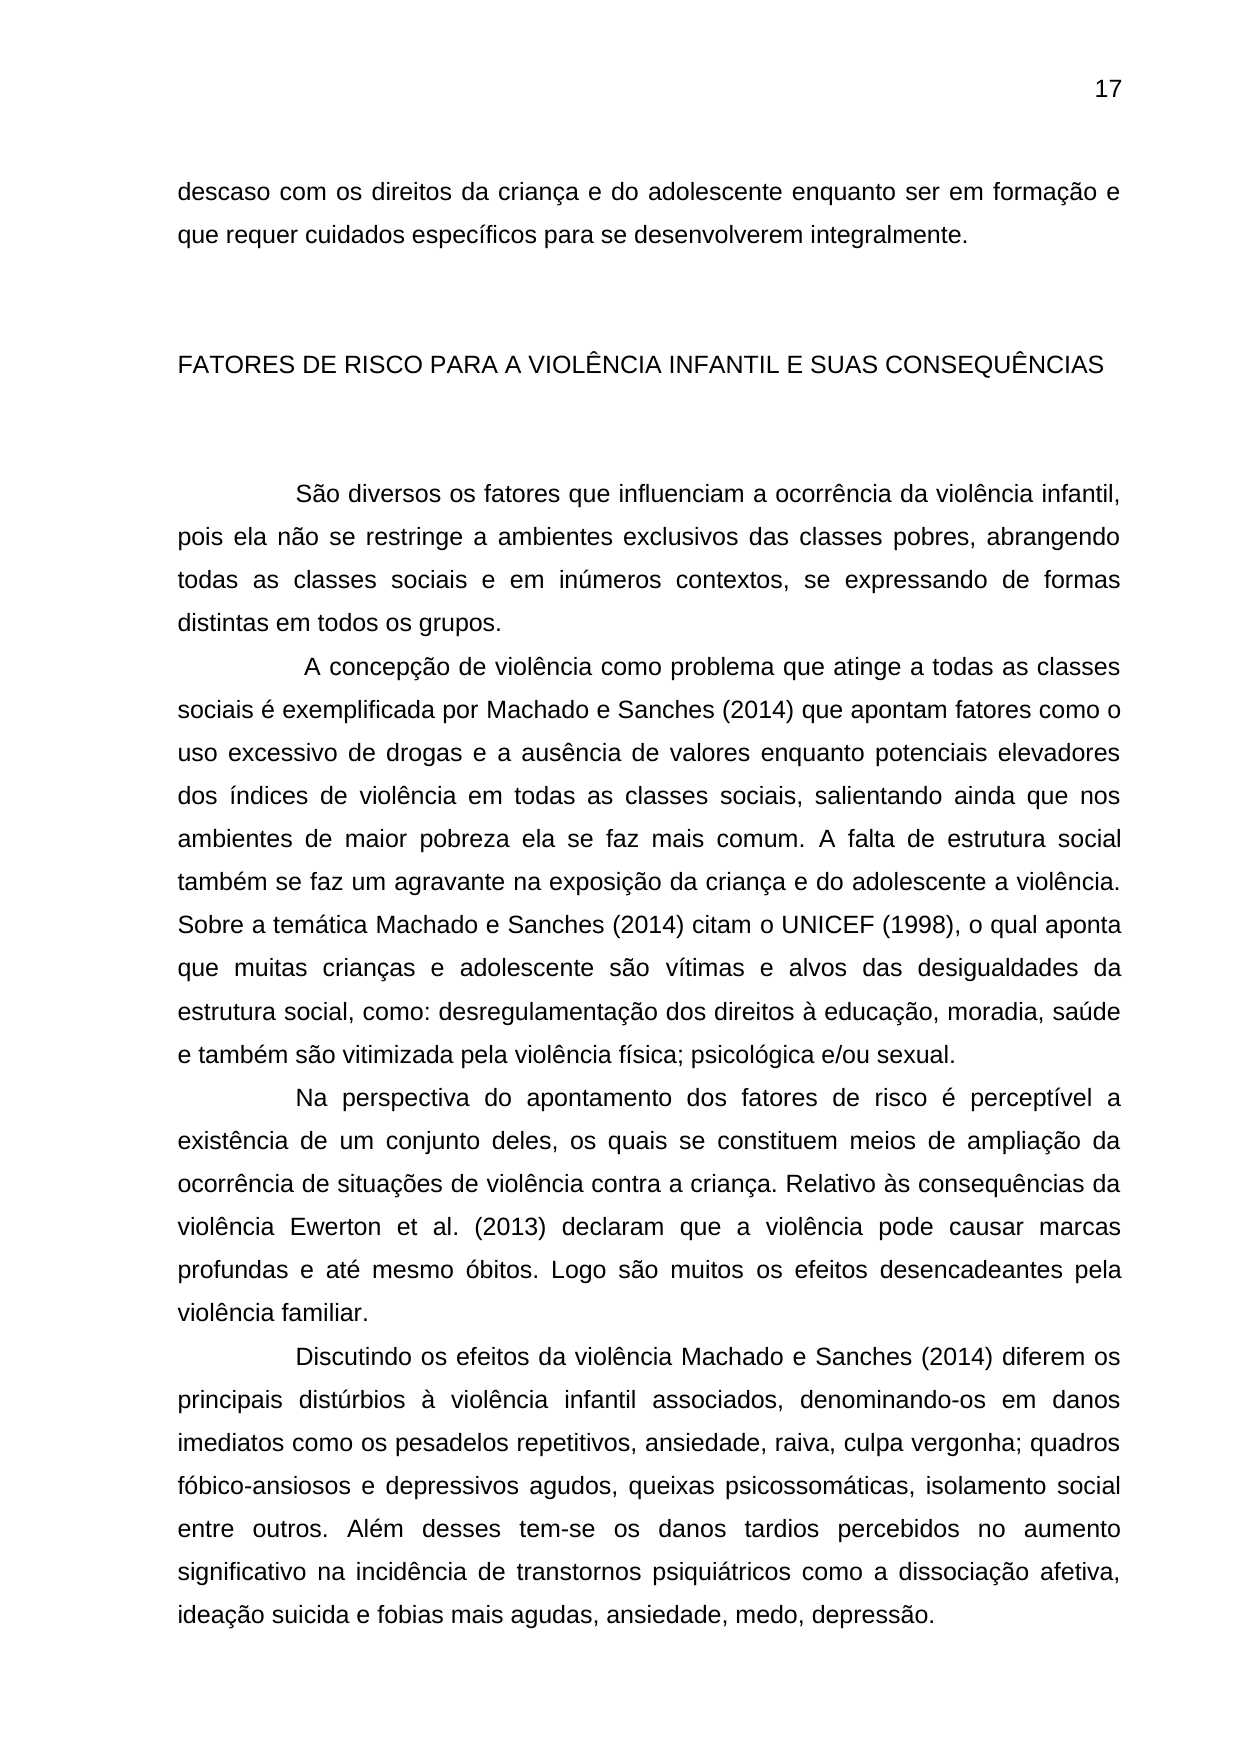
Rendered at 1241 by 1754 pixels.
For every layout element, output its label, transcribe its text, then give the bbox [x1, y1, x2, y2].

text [177, 177, 1122, 249]
text São diversos os fatores que influenciam a ocorrência da violência infantil, pois ela não se restringe a ambientes exclusivos das classes pobres, abrangendo todas as classes sociais e em inúmeros contextos, se expressando de formas distintas em todos os grupos. [177, 479, 1122, 637]
text A concepção de violência como problema que atinge a todas as classes sociais é exemplificada por Machado e Sanches (2014) que apontam fatores como o uso excessivo de drogas e a ausência de valores enquanto potenciais elevadores dos índices de violência em todas as classes sociais, salientando ainda que nos ambientes de maior pobreza ela se faz mais comum. A falta de estrutura social também se faz um agravante na exposição da criança e do adolescente a violência. Sobre a temática Machado e Sanches (2014) citam o UNICEF (1998), o qual aponta que muitas crianças e adolescente são vítimas e alvos das desigualdades da estrutura social, como: desregulamentação dos direitos à educação, moradia, saúde e também são vitimizada pela violência física; psicológica e/ou sexual. [177, 652, 1122, 1068]
text Na perspectiva do apontamento dos fatores de risco é perceptível a existência de um conjunto deles, os quais se constituem meios de ampliação da ocorrência de situações de violência contra a criança. Relativo às consequências da violência Ewerton et al. (2013) declaram que a violência pode causar marcas profundas e até mesmo óbitos. Logo são muitos os efeitos desencadeantes pela violência familiar. [177, 1083, 1122, 1327]
text FATORES DE RISCO PARA A VIOLÊNCIA INFANTIL E SUAS CONSEQUÊNCIAS [177, 350, 1122, 378]
text Discutindo os efeitos da violência Machado e Sanches (2014) diferem os principais distúrbios à violência infantil associados, denominando-os em danos imediatos como os pesadelos repetitivos, ansiedade, raiva, culpa vergonha; quadros fóbico-ansiosos e depressivos agudos, queixas psicossomáticas, isolamento social entre outros. Além desses tem-se os danos tardios percebidos no aumento significativo na incidência de transtornos psiquiátricos como a dissociação afetiva, ideação suicida e fobias mais agudas, ansiedade, medo, depressão. [177, 1342, 1122, 1629]
